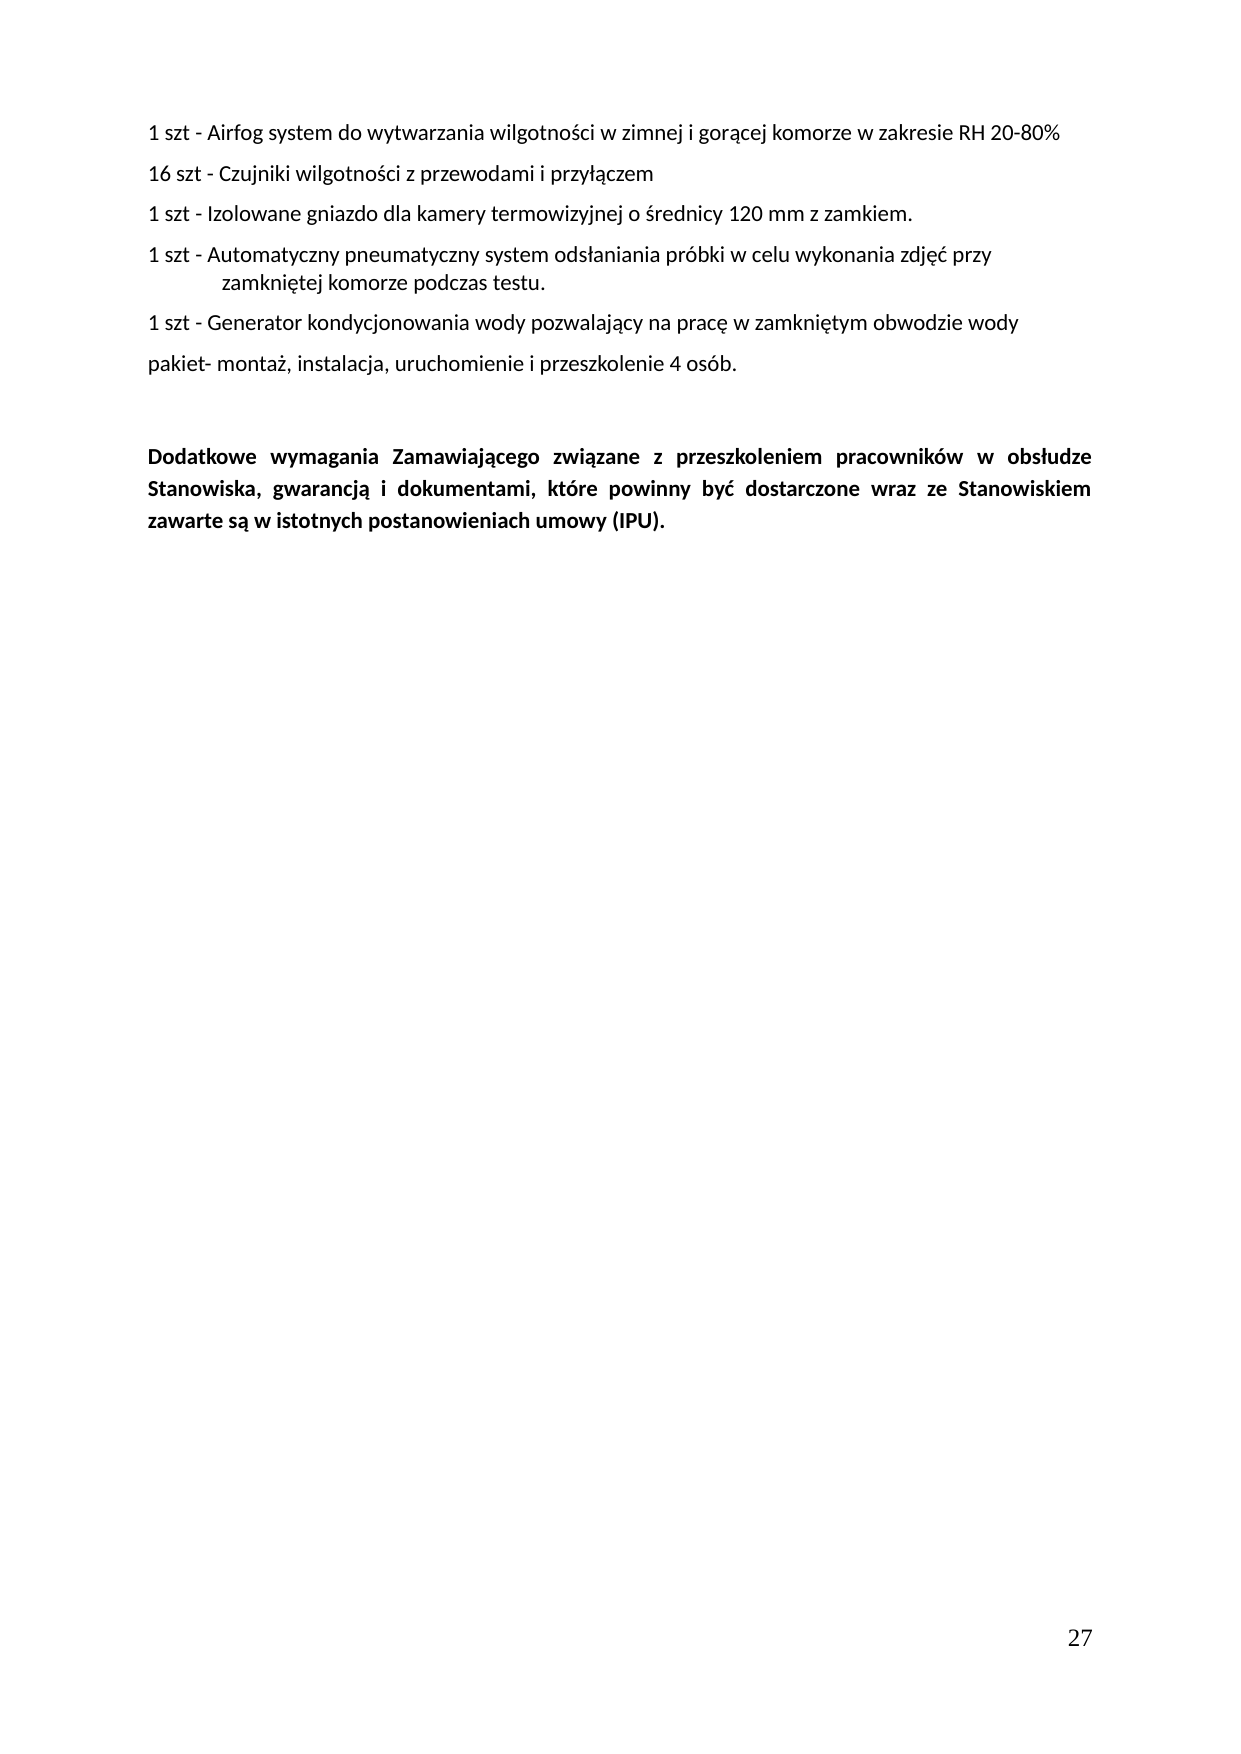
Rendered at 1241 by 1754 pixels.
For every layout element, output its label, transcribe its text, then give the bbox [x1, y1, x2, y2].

text 1 szt - Izolowane gniazdo dla kamery termowizyjnej o średnicy 120 mm z zamkiem. [148, 199, 1092, 227]
text 16 szt - Czujniki wilgotności z przewodami i przyłączem [148, 159, 1092, 187]
text Dodatkowe wymagania Zamawiającego związane z przeszkoleniem pracowników w obsłudze Stanowiska, gwarancją i dokumentami, które powinny być dostarczone wraz ze Stanowiskiem zawarte są w istotnych postanowieniach umowy (IPU). [148, 442, 1092, 535]
text 1 szt - Generator kondycjonowania wody pozwalający na pracę w zamkniętym obwodzie wody [148, 308, 1092, 336]
text 1 szt - Airfog system do wytwarzania wilgotności w zimnej i gorącej komorze w zakresie RH 20-80% [148, 118, 1092, 146]
text 1 szt - Automatyczny pneumatyczny system odsłaniania próbki w celu wykonania zdjęć przy zamkniętej komorze podczas testu. [148, 240, 1092, 296]
text pakiet- montaż, instalacja, uruchomienie i przeszkolenie 4 osób. [148, 349, 1092, 377]
